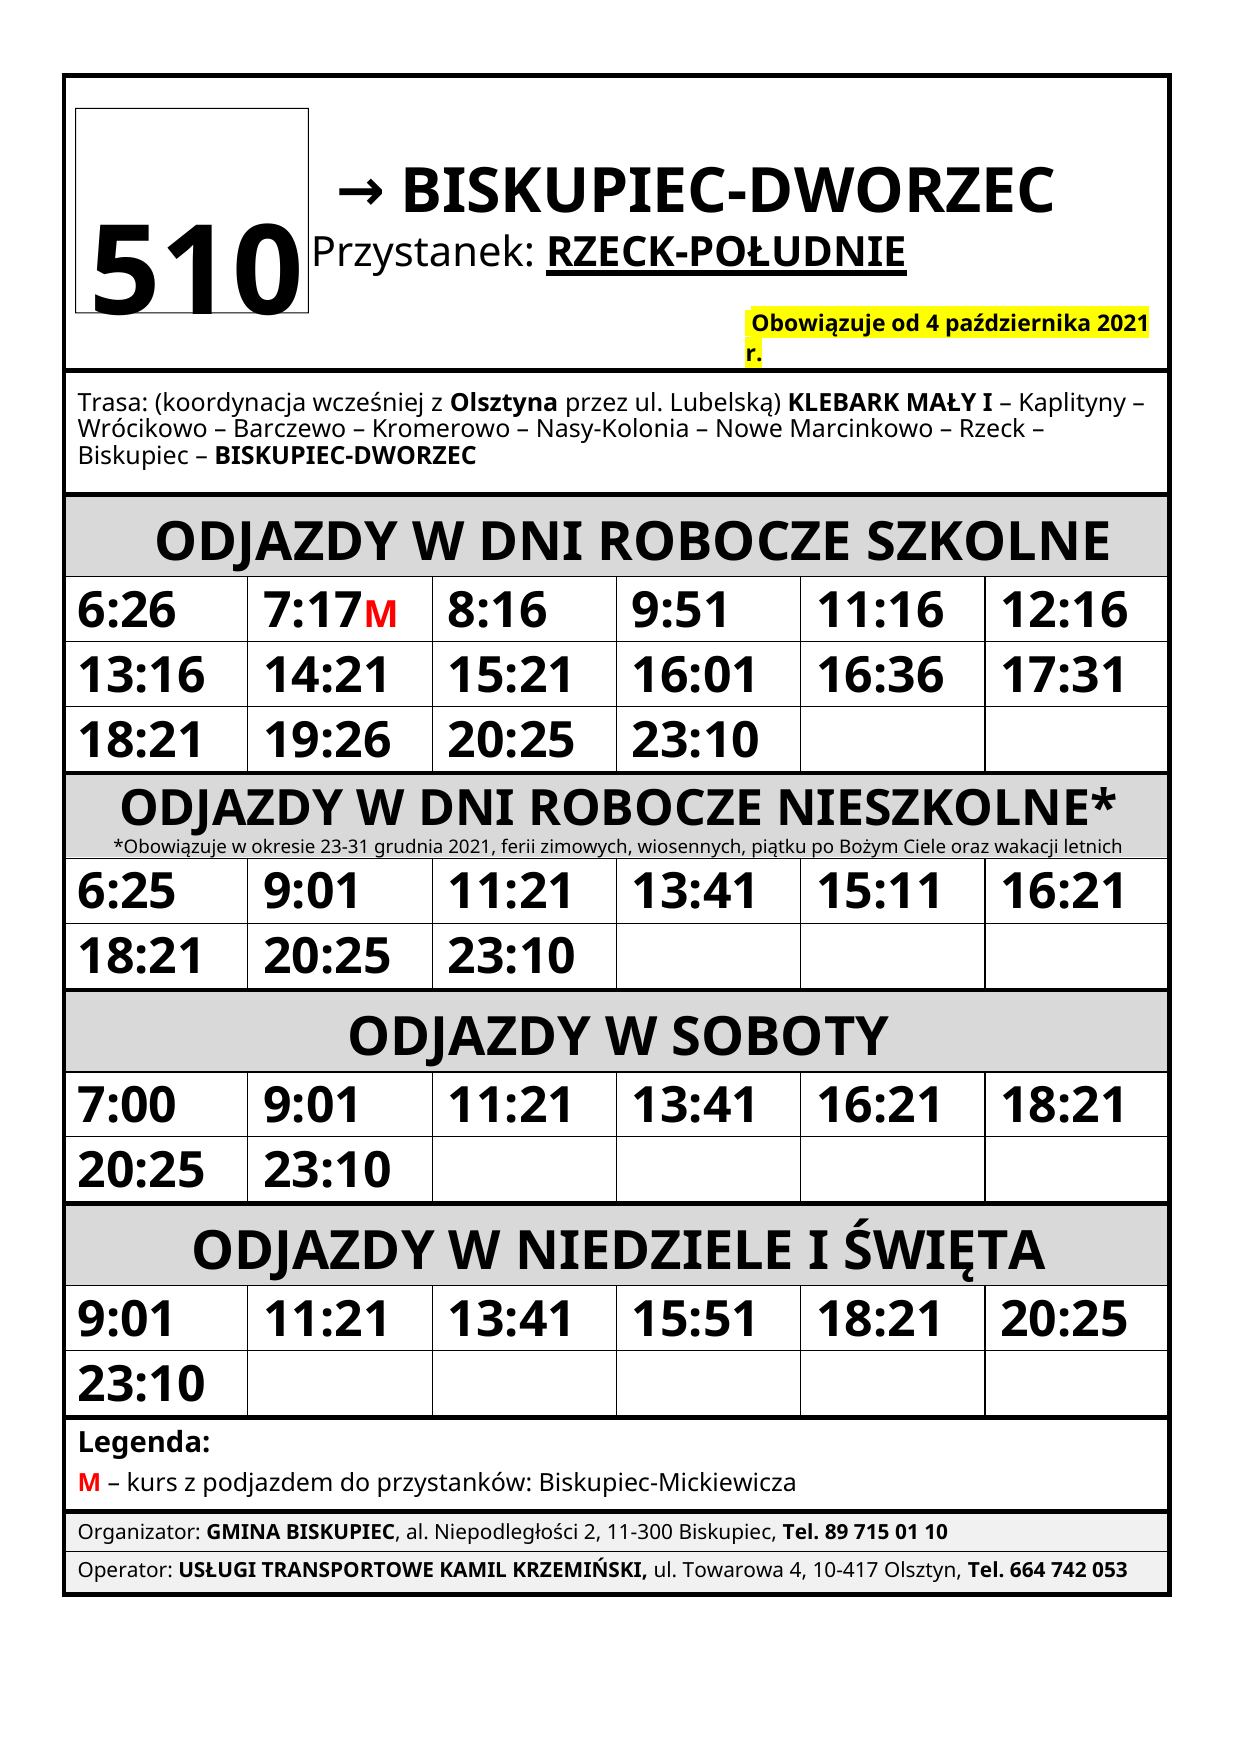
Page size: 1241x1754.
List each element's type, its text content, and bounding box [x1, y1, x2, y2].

table_cell [617, 1351, 800, 1415]
table_cell [433, 1351, 616, 1415]
table_cell [986, 1351, 1167, 1415]
table_cell 16:36 [801, 642, 984, 706]
table_cell [801, 1351, 984, 1415]
table_cell 11:21 [248, 1286, 432, 1350]
table_cell 12:16 [986, 577, 1167, 641]
table_cell 13:16 [66, 642, 247, 706]
table_cell [617, 924, 800, 987]
table_cell [986, 1137, 1167, 1201]
table_cell ODJAZDY W SOBOTY [66, 992, 1167, 1071]
table_cell 16:01 [617, 642, 800, 706]
table_cell 13:41 [433, 1286, 616, 1350]
table_cell [801, 707, 984, 771]
table_cell [801, 1137, 984, 1201]
table_cell 8:16 [433, 577, 616, 641]
table_cell 20:25 [66, 1137, 247, 1201]
table_cell 17:31 [986, 642, 1167, 706]
table_cell 15:21 [433, 642, 616, 706]
table_cell 7:00 [66, 1073, 247, 1136]
table_cell ODJAZDY W DNI ROBOCZE NIESZKOLNE* *Obowiązuje w okresie 23-31 grudnia 2021, ferii zimowych, wiosennych, piątku po Bożym Ciele oraz wakacji letnich [66, 775, 1167, 857]
table_cell 9:01 [248, 1073, 432, 1136]
table_cell 9:01 [248, 859, 432, 922]
table_cell Trasa: (koordynacja wcześniej z Olsztyna przez ul. Lubelską) KLEBARK MAŁY I – Kaplityny – Wrócikowo – Barczewo – Kromerowo – Nasy-Kolonia – Nowe Marcinkowo – Rzeck – Biskupiec – BISKUPIEC-DWORZEC [66, 373, 1167, 492]
table_cell [986, 707, 1167, 771]
table_cell 23:10 [433, 924, 616, 987]
table_cell [433, 1137, 616, 1201]
table_cell Organizator: GMINA BISKUPIEC, al. Niepodległości 2, 11-300 Biskupiec, Tel. 89 715 01 10 [66, 1514, 1167, 1551]
table_cell ODJAZDY W NIEDZIELE I ŚWIĘTA [66, 1206, 1167, 1285]
table_header 510 → BISKUPIEC-DWORZEC Przystanek: RZECK-POŁUDNIE Obowiązuje od 4 października 2021 r. [66, 78, 1167, 368]
table_cell 13:41 [617, 859, 800, 922]
table_cell 9:51 [617, 577, 800, 641]
table_cell 20:25 [986, 1286, 1167, 1350]
table_cell [986, 924, 1167, 987]
table_cell 15:51 [617, 1286, 800, 1350]
table_cell 13:41 [617, 1073, 800, 1136]
table_cell 6:25 [66, 859, 247, 922]
table_cell 14:21 [248, 642, 432, 706]
table_cell 18:21 [66, 707, 247, 771]
table_cell Operator: USŁUGI TRANSPORTOWE KAMIL KRZEMIŃSKI, ul. Towarowa 4, 10-417 Olsztyn, Tel. 664 742 053 [66, 1552, 1167, 1592]
table_cell 16:21 [801, 1073, 984, 1136]
table_cell [248, 1351, 432, 1415]
table_cell ODJAZDY W DNI ROBOCZE SZKOLNE [66, 497, 1167, 576]
table_cell [801, 924, 984, 987]
table_cell 23:10 [248, 1137, 432, 1201]
table_cell 11:16 [801, 577, 984, 641]
table_cell 15:11 [801, 859, 984, 922]
table_cell 11:21 [433, 1073, 616, 1136]
table_cell 11:21 [433, 859, 616, 922]
table_cell 18:21 [801, 1286, 984, 1350]
table_cell 9:01 [66, 1286, 247, 1350]
table_cell 6:26 [66, 577, 247, 641]
table_cell 18:21 [986, 1073, 1167, 1136]
table_cell 20:25 [248, 924, 432, 987]
table_cell 18:21 [66, 924, 247, 987]
table_cell 23:10 [66, 1351, 247, 1415]
table_cell 16:21 [986, 859, 1167, 922]
table_cell Legenda: M – kurs z podjazdem do przystanków: Biskupiec-Mickiewicza [66, 1420, 1167, 1509]
table_cell 19:26 [248, 707, 432, 771]
table_cell 23:10 [617, 707, 800, 771]
table_cell [617, 1137, 800, 1201]
table_cell 20:25 [433, 707, 616, 771]
table_cell 7:17M [248, 577, 432, 641]
